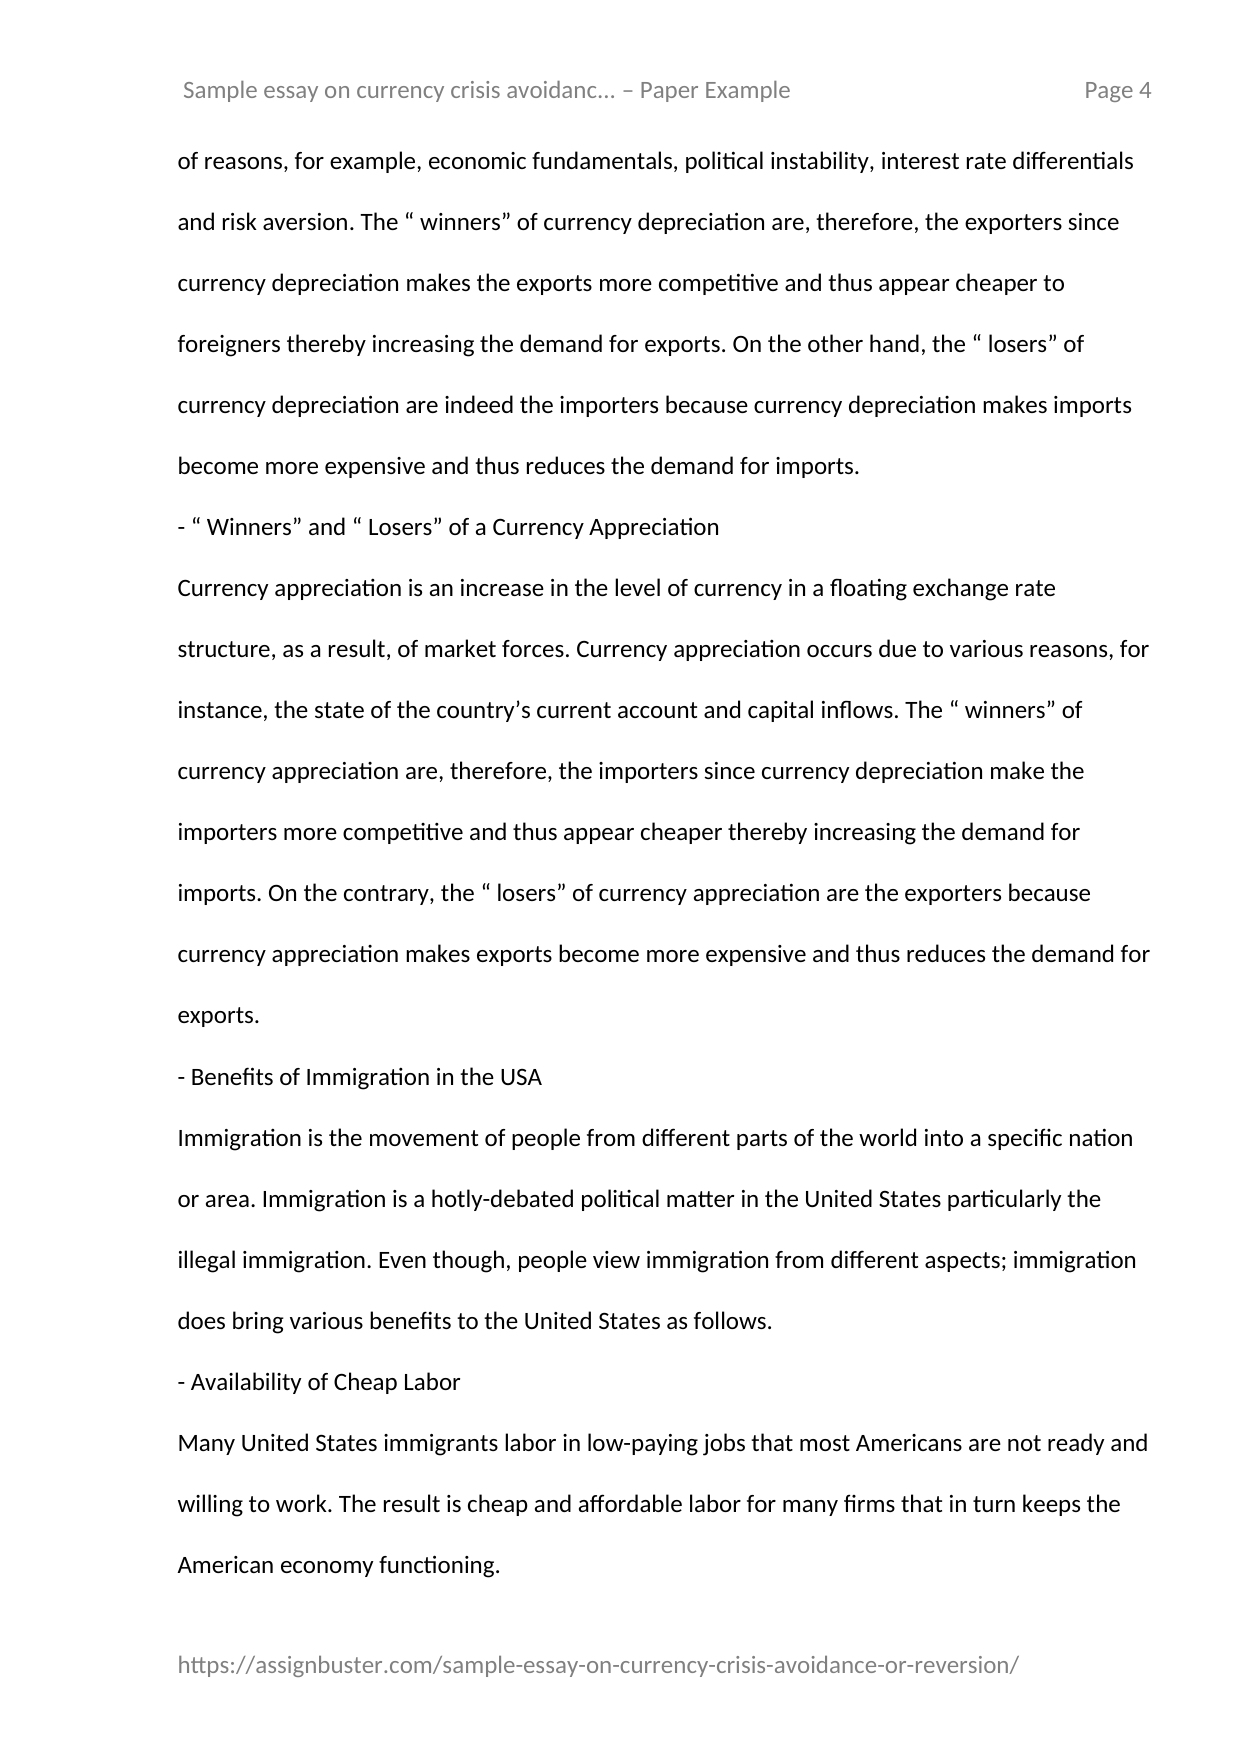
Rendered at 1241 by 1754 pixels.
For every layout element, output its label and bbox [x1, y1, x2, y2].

text [177, 145, 1152, 1579]
